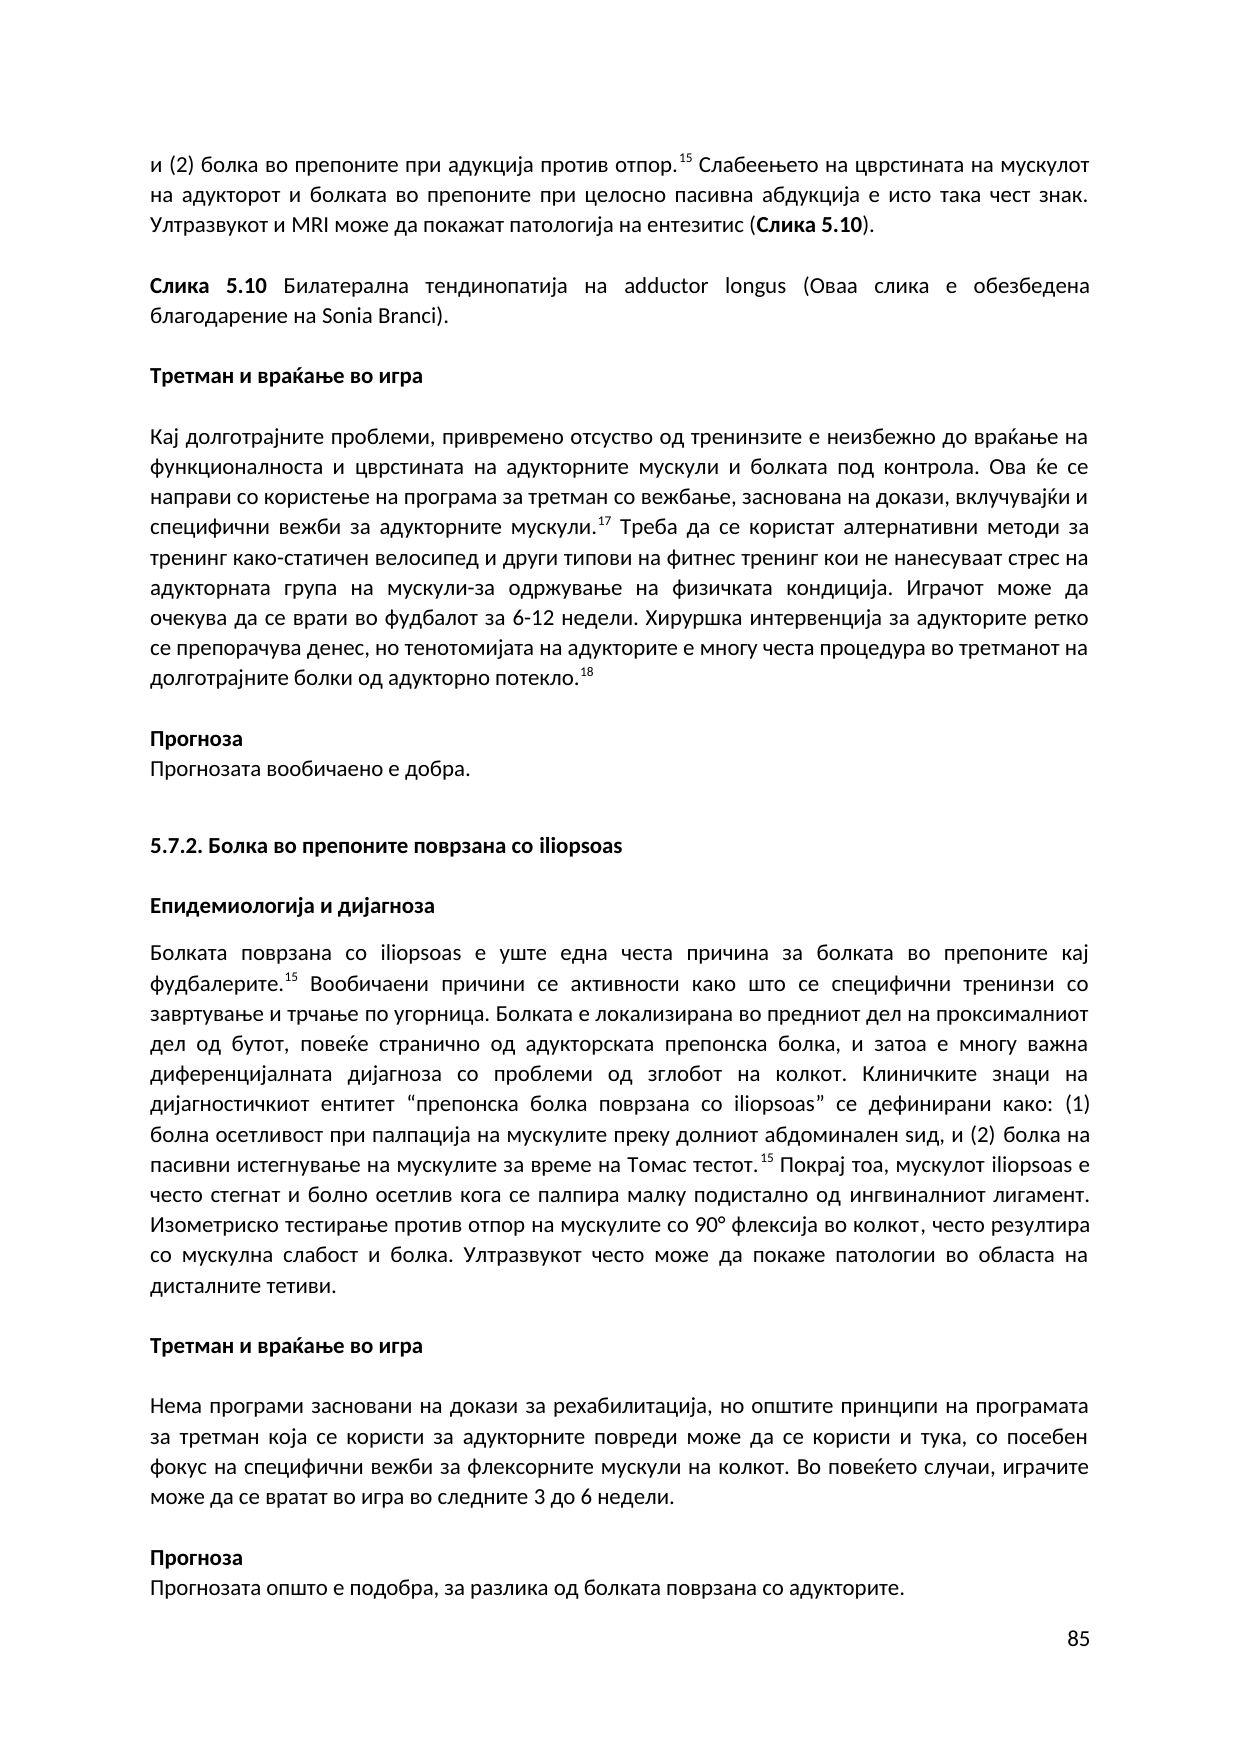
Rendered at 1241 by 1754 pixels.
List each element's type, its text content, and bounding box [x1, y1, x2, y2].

text Прогноза [150, 724, 1090, 752]
text Слика 5.10 Билатерална тендинопатија на adductor longus (Оваа слика е обезбедена благодарение на Sonia Branci). [150, 271, 1090, 329]
text Tретман и враќање во игра [150, 361, 1090, 389]
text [150, 150, 1090, 238]
text Прогнозата општо е подобра, за разлика од болката поврзана со адукторите. [150, 1573, 1090, 1601]
text Кај долготрајните проблеми, привремено отсуство од тренинзите е неизбежнo до враќање на функционалноста и цврстината на адукторните мускули и болката под контрола. Ова ќе се направи со користење на програма за третман со вежбање, заснована на докази, вклучувајќи и специфични вежби за адукторните мускули.17 Треба да се користат алтернативни методи за тренинг како-статичен велосипед и други типови на фитнес тренинг кои не нанесуваат стрес на адукторната група на мускули-за одржување на физичката кондиција. Играчот може да очекува да се врати во фудбалот за 6-12 недели. Хируршка интервенција за адукторите ретко се препорачува денес, но тенотомијата на адукторите е многу честа процедура во третманот на долготрајните болки од адукторно потекло.18 [150, 422, 1090, 692]
text Прогнозата вообичаено е добра. [150, 754, 1090, 782]
text Болката поврзана со iliopsoas е уште една честа причина за болката во препоните кај фудбалерите.15 Вообичаени причини се активности како што се специфични тренинзи со завртување и трчање по угорница. Болката е локализирана во предниот дел на проксималниот дел од бутот, повеќе странично од адукторската препонска болка, и затоа е многу важна диференцијалната дијагноза со проблеми од зглобот на колкот. Клиничките знаци на дијагностичкиот ентитет “препонска болка поврзана со iliopsoas” се дефинирани како: (1) болна осетливост при палпација на мускулите преку долниот абдоминален ѕид, и (2) болка на пасивни истегнување на мускулите за време на Томас тестот.15 Покрај тоа, мускулот iliopsoas е често стегнат и болно осетлив кога се палпира малку подистално од ингвиналниот лигамент. Изометриско тестирање против отпор на мускулите со 90° флексија во колкот, често резултира со мускулна слабост и болка. Ултразвукот често може да покаже патологии во областа на дисталните тетиви. [150, 938, 1090, 1299]
text Tретман и враќање во игра [150, 1331, 1090, 1359]
text Нема програми засновани на докази за рехабилитација, но општите принципи на програмата за третман која се користи за адукторните повреди може да се користи и тука, со посебен фокус на специфични вежби за флексорните мускули на колкот. Во повеќето случаи, играчите може да се вратат во игра во следните 3 до 6 недели. [150, 1392, 1090, 1510]
subtitle 5.7.2. Болка во препоните поврзана со iliopsoas [150, 831, 1090, 859]
text Прогноза [150, 1543, 1090, 1571]
text Епидемиологија и дијагноза [150, 892, 1090, 920]
